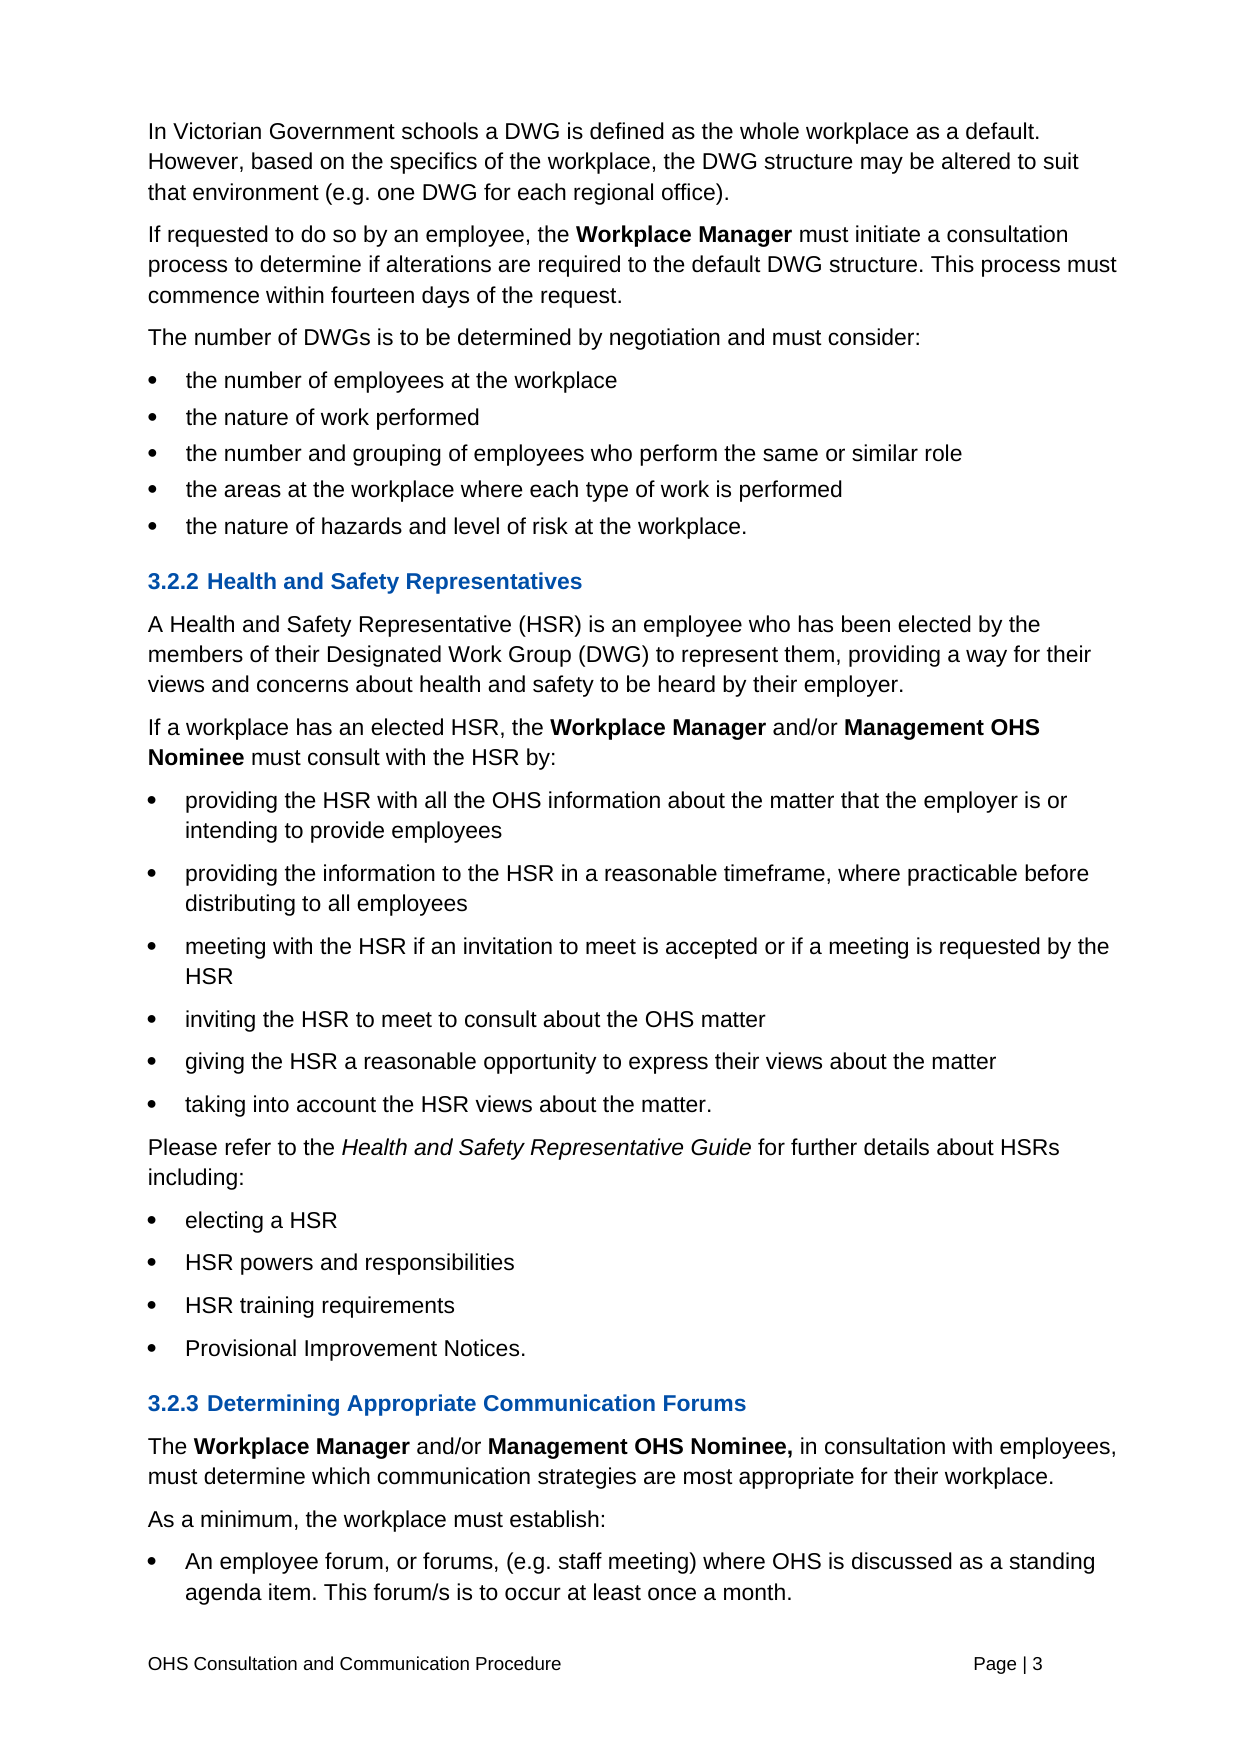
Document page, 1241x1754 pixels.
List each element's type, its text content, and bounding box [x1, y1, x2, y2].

text As a minimum, the workplace must establish: [148, 1506, 1122, 1532]
text the nature of hazards and level of risk at the workplace. [148, 513, 1122, 539]
text If requested to do so by an employee, the Workplace Manager must initiate a consultation process to determine if alterations are required to the default DWG structure. This process must commence within fourteen days of the request. [148, 221, 1122, 308]
subtitle Determining Appropriate Communication Forums [148, 1390, 1122, 1416]
text providing the information to the HSR in a reasonable timeframe, where practicable before distributing to all employees [148, 860, 1122, 916]
text Please refer to the Health and Safety Representative Guide for further details about HSRs including: [148, 1134, 1122, 1190]
text An employee forum, or forums, (e.g. staff meeting) where OHS is discussed as a standing agenda item. This forum/s is to occur at least once a month. [148, 1548, 1122, 1605]
text taking into account the HSR views about the matter. [148, 1091, 1122, 1117]
text HSR training requirements [148, 1292, 1122, 1318]
text the nature of work performed [148, 403, 1122, 430]
text the number of employees at the workplace [148, 367, 1122, 393]
text meeting with the HSR if an invitation to meet is accepted or if a meeting is requested by the HSR [148, 933, 1122, 989]
text the areas at the workplace where each type of work is performed [148, 476, 1122, 503]
text If a workplace has an elected HSR, the Workplace Manager and/or Management OHS Nominee must consult with the HSR by: [148, 714, 1122, 771]
text HSR powers and responsibilities [148, 1249, 1122, 1276]
text A Health and Safety Representative (HSR) is an employee who has been elected by the members of their Designated Work Group (DWG) to represent them, providing a way for their views and concerns about health and safety to be heard by their employer. [148, 611, 1122, 698]
text giving the HSR a reasonable opportunity to express their views about the matter [148, 1048, 1122, 1075]
subtitle Health and Safety Representatives [148, 568, 1122, 594]
text The number of DWGs is to be determined by negotiation and must consider: [148, 324, 1122, 351]
text Provisional Improvement Notices. [148, 1335, 1122, 1361]
text the number and grouping of employees who perform the same or similar role [148, 440, 1122, 466]
text inviting the HSR to meet to consult about the OHS matter [148, 1006, 1122, 1032]
text providing the HSR with all the OHS information about the matter that the employer is or intending to provide employees [148, 787, 1122, 843]
text The Workplace Manager and/or Management OHS Nominee, in consultation with employees, must determine which communication strategies are most appropriate for their workplace. [148, 1433, 1122, 1489]
text In Victorian Government schools a DWG is defined as the whole workplace as a default. However, based on the specifics of the workplace, the DWG structure may be altered to suit that environment (e.g. one DWG for each regional office). [148, 118, 1122, 205]
text electing a HSR [148, 1207, 1122, 1233]
